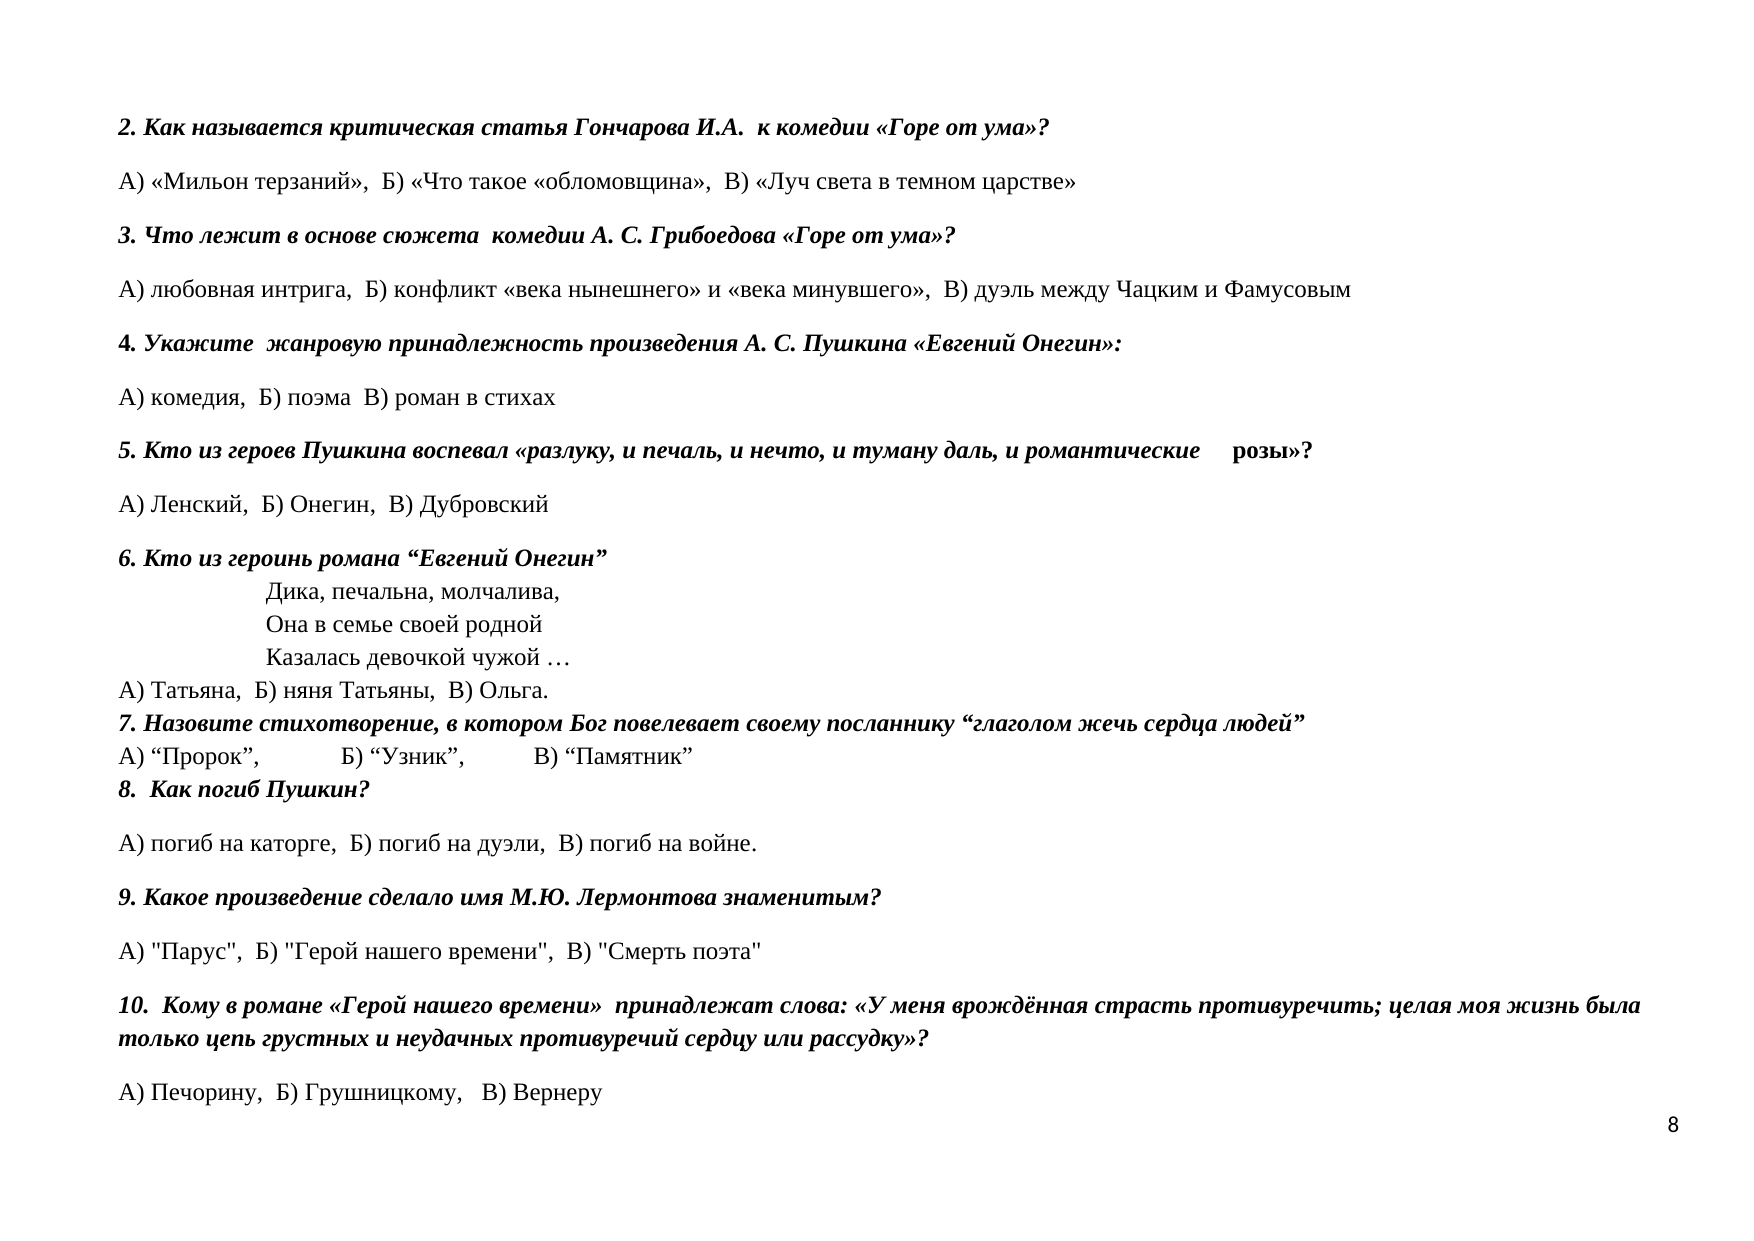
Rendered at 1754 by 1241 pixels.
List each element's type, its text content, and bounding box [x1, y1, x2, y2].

text А) Печорину, Б) Грушницкому, В) Вернеру [118, 1077, 1679, 1106]
text 2. Как называется критическая статья Гончарова И.А. к комедии «Горе от ума»? [118, 112, 1679, 141]
text 10. Кому в романе «Герой нашего времени» принадлежат слова: «У меня врождённая страсть противуречить; целая моя жизнь была только цепь грустных и неудачных противуречий сердцу или рассудку»? [118, 990, 1679, 1052]
text А) Татьяна, Б) няня Татьяны, В) Ольга. 7. Назовите стихотворение, в котором Бог повелевает своему посланнику “глаголом жечь сердца людей” [118, 675, 1679, 737]
text А) комедия, Б) поэма В) роман в стихах [118, 382, 1679, 411]
text А) «Мильон терзаний», Б) «Что такое «обломовщина», В) «Луч света в темном царстве» [118, 166, 1679, 195]
text Дика, печальна, молчалива, Она в семье своей родной Казалась девочкой чужой … [266, 576, 1679, 671]
text А) “Пророк”, Б) “Узник”, В) “Памятник” 8. Как погиб Пушкин? [118, 741, 1679, 803]
text А) погиб на каторге, Б) погиб на дуэли, В) погиб на войне. [118, 828, 1679, 857]
text 5. Кто из героев Пушкина воспевал «разлуку, и печаль, и нечто, и туману даль, и романтические розы»? [118, 436, 1679, 464]
text 4. Укажите жанровую принадлежность произведения А. С. Пушкина «Евгений Онегин»: [118, 328, 1679, 357]
text 6. Кто из героинь романа “Евгений Онегин” [118, 543, 1679, 572]
text А) Ленский, Б) Онегин, В) Дубровский [118, 489, 1679, 518]
text 3. Что лежит в основе сюжета комедии А. С. Грибоедова «Горе от ума»? [118, 220, 1679, 249]
text А) любовная интрига, Б) конфликт «века нынешнего» и «века минувшего», В) дуэль между Чацким и Фамусовым [118, 274, 1679, 303]
text 9. Какое произведение сделало имя М.Ю. Лермонтова знаменитым? [118, 882, 1679, 911]
text А) "Парус", Б) "Герой нашего времени", В) "Смерть поэта" [118, 936, 1679, 965]
